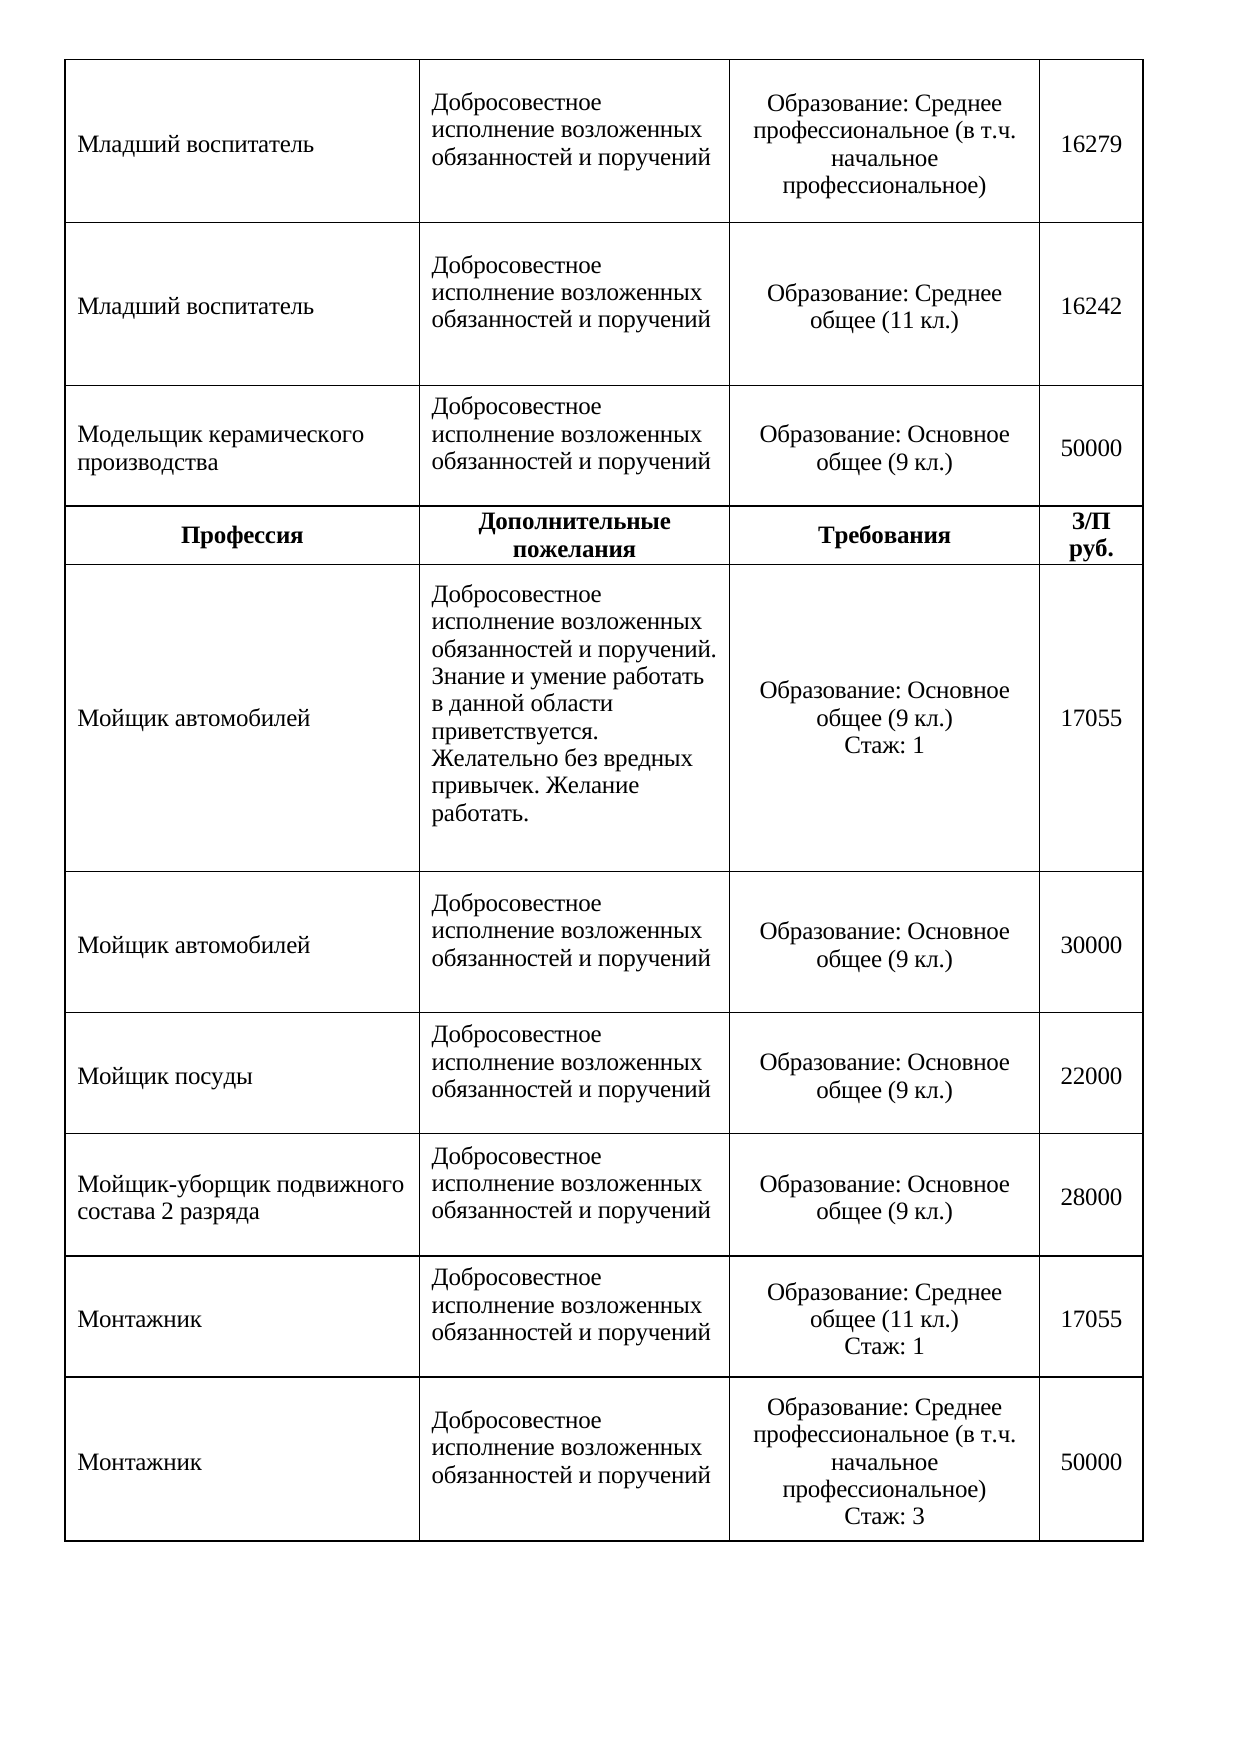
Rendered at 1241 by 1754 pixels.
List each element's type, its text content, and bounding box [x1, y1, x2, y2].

table_cell Дополнительные пожелания [420, 507, 729, 563]
table_cell Образование: Основное общее (9 кл.) [730, 1013, 1039, 1133]
table_cell Монтажник [66, 1257, 419, 1376]
table_cell Добросовестное исполнение возложенных обязанностей и поручений [420, 872, 729, 1012]
table_cell 28000 [1040, 1134, 1142, 1255]
table_cell Младший воспитатель [66, 60, 419, 222]
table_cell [730, 60, 1039, 222]
table_cell Мойщик-уборщик подвижного состава 2 разряда [66, 1134, 419, 1255]
table_cell Добросовестное исполнение возложенных обязанностей и поручений [420, 1257, 729, 1376]
table_cell 50000 [1040, 386, 1142, 505]
table_cell Добросовестное исполнение возложенных обязанностей и поручений [420, 223, 729, 384]
table_cell 17055 [1040, 1257, 1142, 1376]
table_cell Младший воспитатель [66, 223, 419, 384]
table_cell Образование: Среднее общее (11 кл.) Стаж: 1 [730, 1257, 1039, 1376]
table_cell Мойщик посуды [66, 1013, 419, 1133]
table_cell Образование: Основное общее (9 кл.) Стаж: 1 [730, 565, 1039, 871]
table_cell Добросовестное исполнение возложенных обязанностей и поручений [420, 1013, 729, 1133]
table_cell Добросовестное исполнение возложенных обязанностей и поручений [420, 60, 729, 222]
table_cell Образование: Основное общее (9 кл.) [730, 1134, 1039, 1255]
table_cell Образование: Основное общее (9 кл.) [730, 872, 1039, 1012]
table_cell Монтажник [66, 1378, 419, 1540]
table_cell Добросовестное исполнение возложенных обязанностей и поручений [420, 386, 729, 505]
table_cell З/П руб. [1040, 507, 1142, 563]
table_cell 30000 [1040, 872, 1142, 1012]
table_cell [730, 1378, 1039, 1540]
table_cell Образование: Основное общее (9 кл.) [730, 386, 1039, 505]
table_cell 16279 [1040, 60, 1142, 222]
table_cell Мойщик автомобилей [66, 872, 419, 1012]
table_cell Требования [730, 507, 1039, 563]
table_cell 22000 [1040, 1013, 1142, 1133]
table_cell Мойщик автомобилей [66, 565, 419, 871]
table_cell Профессия [66, 507, 419, 563]
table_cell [420, 1378, 729, 1540]
table_cell Добросовестное исполнение возложенных обязанностей и поручений. Знание и умение работать в данной области приветствуется. Желательно без вредных привычек. Желание работать. [420, 565, 729, 871]
table_cell Добросовестное исполнение возложенных обязанностей и поручений [420, 1134, 729, 1255]
table_cell 17055 [1040, 565, 1142, 871]
table_cell 50000 [1040, 1378, 1142, 1540]
table_cell 16242 [1040, 223, 1142, 384]
table_cell Образование: Среднее общее (11 кл.) [730, 223, 1039, 384]
table_cell Модельщик керамического производства [66, 386, 419, 505]
